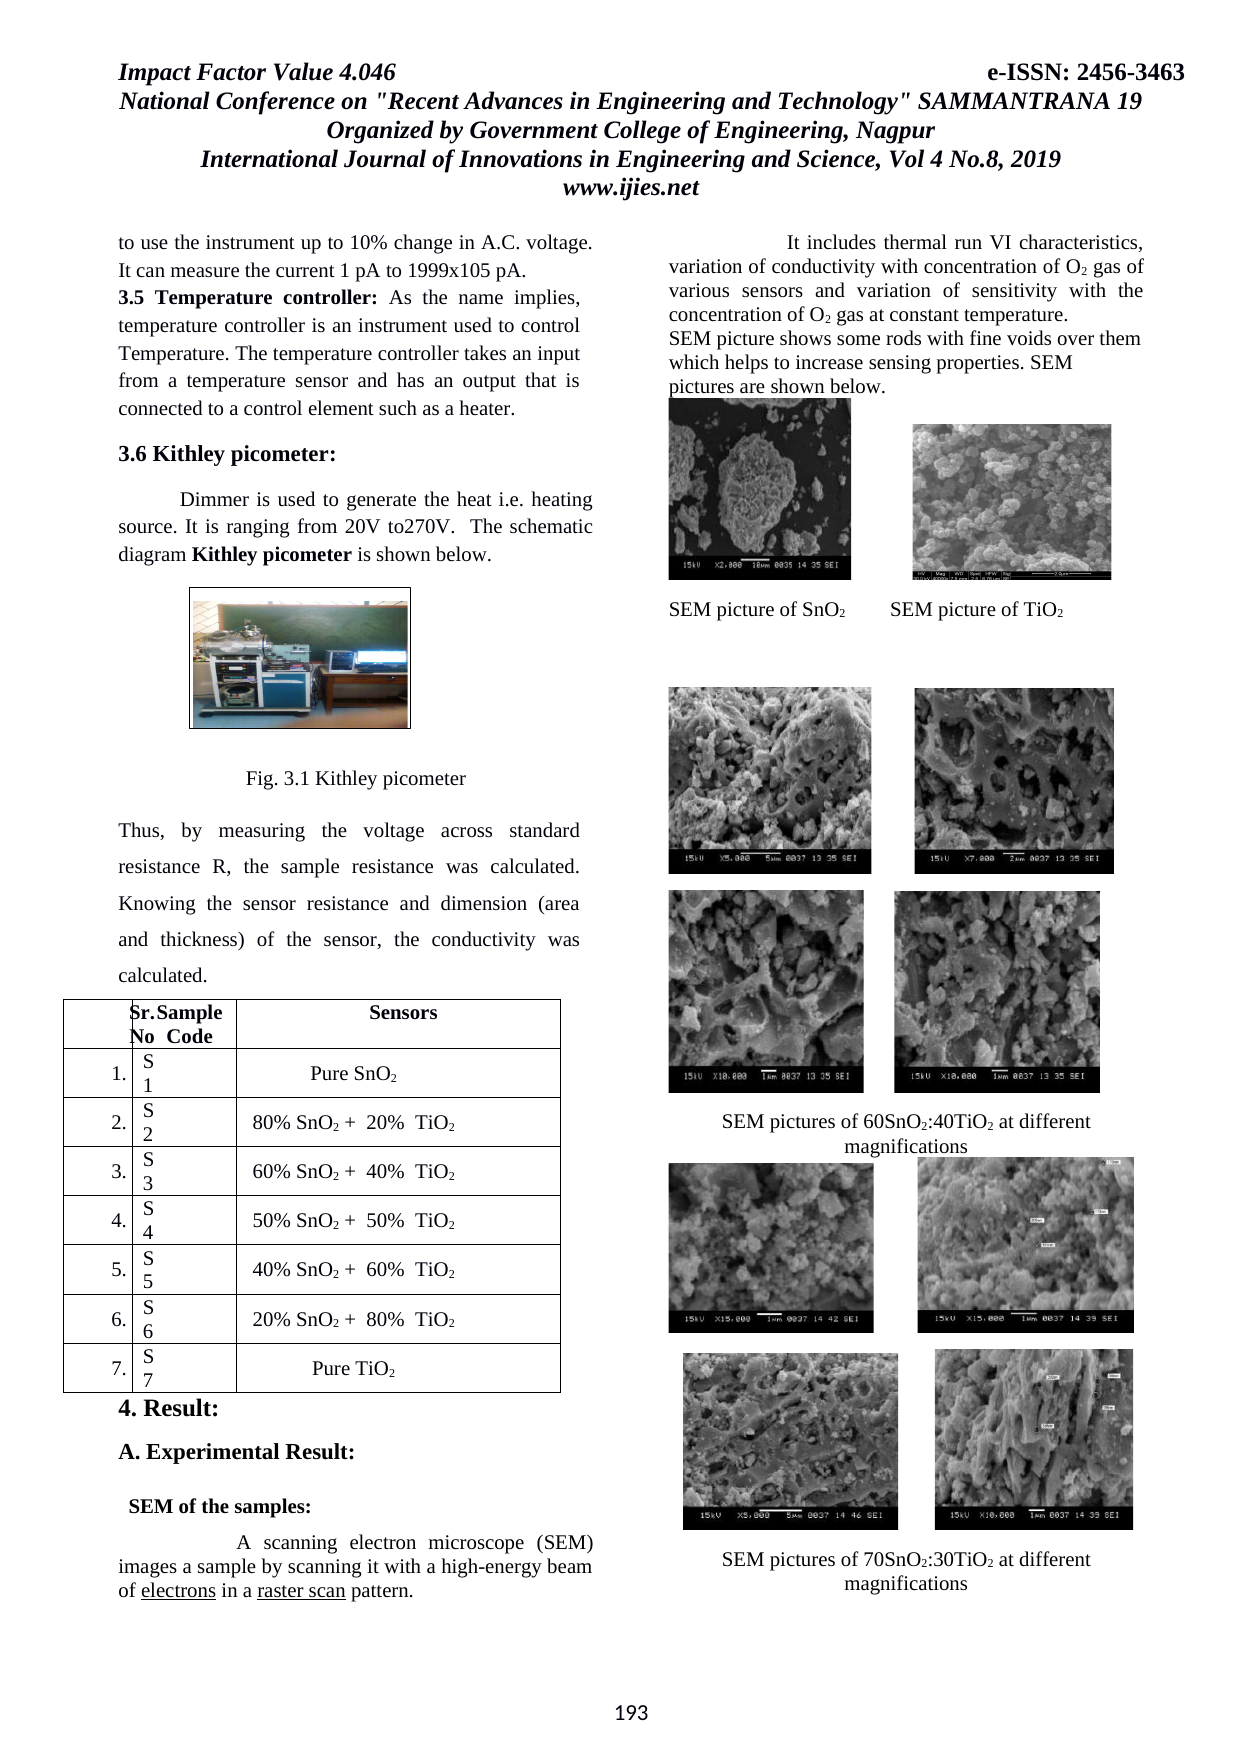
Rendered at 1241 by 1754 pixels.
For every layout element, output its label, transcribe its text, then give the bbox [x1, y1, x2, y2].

list 4. Result: [118, 1393, 593, 1422]
table_cell Pure TiO2 [237, 1344, 560, 1392]
table_cell [64, 1049, 132, 1097]
table_header Sr. No [64, 1000, 132, 1048]
table_cell S5 [133, 1245, 236, 1293]
picture [894, 891, 1100, 1093]
text 3.6 Kithley picometer: [118, 440, 581, 466]
picture [668, 398, 852, 580]
table_cell [64, 1245, 132, 1293]
text Thus, by measuring the voltage across standard resistance R, the sample resistance was calculated. Knowing the sensor resistance and dimension (area and thickness) of the sensor, the conductivity was calculated. [118, 818, 581, 987]
picture [668, 687, 872, 874]
table_cell 40% SnO2 + 60% TiO2 [237, 1245, 560, 1293]
table_cell S3 [133, 1147, 236, 1195]
picture [683, 1353, 899, 1530]
table_cell 80% SnO2 + 20% TiO2 [237, 1098, 560, 1146]
table_cell Pure SnO2 [237, 1049, 560, 1097]
table_cell 20% SnO2 + 80% TiO2 [237, 1295, 560, 1343]
picture [914, 688, 1114, 874]
text SEM pictures of 70SnO2:30TiO2 at different magnifications [668, 1547, 1144, 1595]
text A scanning electron microscope (SEM) images a sample by scanning it with a high-energy beam of electrons in a raster scan pattern. [118, 1530, 593, 1602]
text SEM picture shows some rods with fine voids over them which helps to increase sensing properties. SEM pictures are shown below. [668, 326, 1144, 398]
text SEM picture of SnO2 SEM picture of TiO2 [668, 597, 1139, 621]
table_cell S1 [133, 1049, 236, 1097]
table_cell S4 [133, 1196, 236, 1244]
text Fig. 3.1 Kithley picometer [118, 766, 593, 790]
table_cell 50% SnO2 + 50% TiO2 [237, 1196, 560, 1244]
table_header SEM of the samples: [117, 1481, 631, 1530]
picture [668, 890, 864, 1093]
text Dimmer is used to generate the heat i.e. heating source. It is ranging from 20V to270V. The schematic diagram Kithley picometer is shown below. [118, 487, 593, 566]
table_cell S2 [133, 1098, 236, 1146]
table_header Sensors [237, 1000, 560, 1048]
text It includes thermal run VI characteristics, variation of conductivity with concentration of O2 gas of various sensors and variation of sensitivity with the concentration of O2 gas at constant temperature. [668, 230, 1144, 326]
table_cell 60% SnO2 + 40% TiO2 [237, 1147, 560, 1195]
picture [934, 1349, 1134, 1530]
table_cell [64, 1147, 132, 1195]
picture [193, 601, 416, 728]
table_cell [64, 1344, 132, 1392]
text SEM pictures of 60SnO2:40TiO2 at different magnifications [668, 1109, 1144, 1158]
text 3.5 Temperature controller: As the name implies, temperature controller is an instrument used to control Temperature. The temperature controller takes an input from a temperature sensor and has an output that is connected to a control element such as a heater. [118, 285, 581, 420]
table_cell S6 [133, 1295, 236, 1343]
picture [668, 1163, 874, 1333]
picture [917, 1157, 1134, 1333]
table_cell [64, 1295, 132, 1343]
table_header Sample Code [133, 1000, 236, 1048]
text A. Experimental Result: [118, 1438, 593, 1465]
table_cell S7 [133, 1344, 236, 1392]
table_cell [64, 1098, 132, 1146]
table_cell [64, 1196, 132, 1244]
